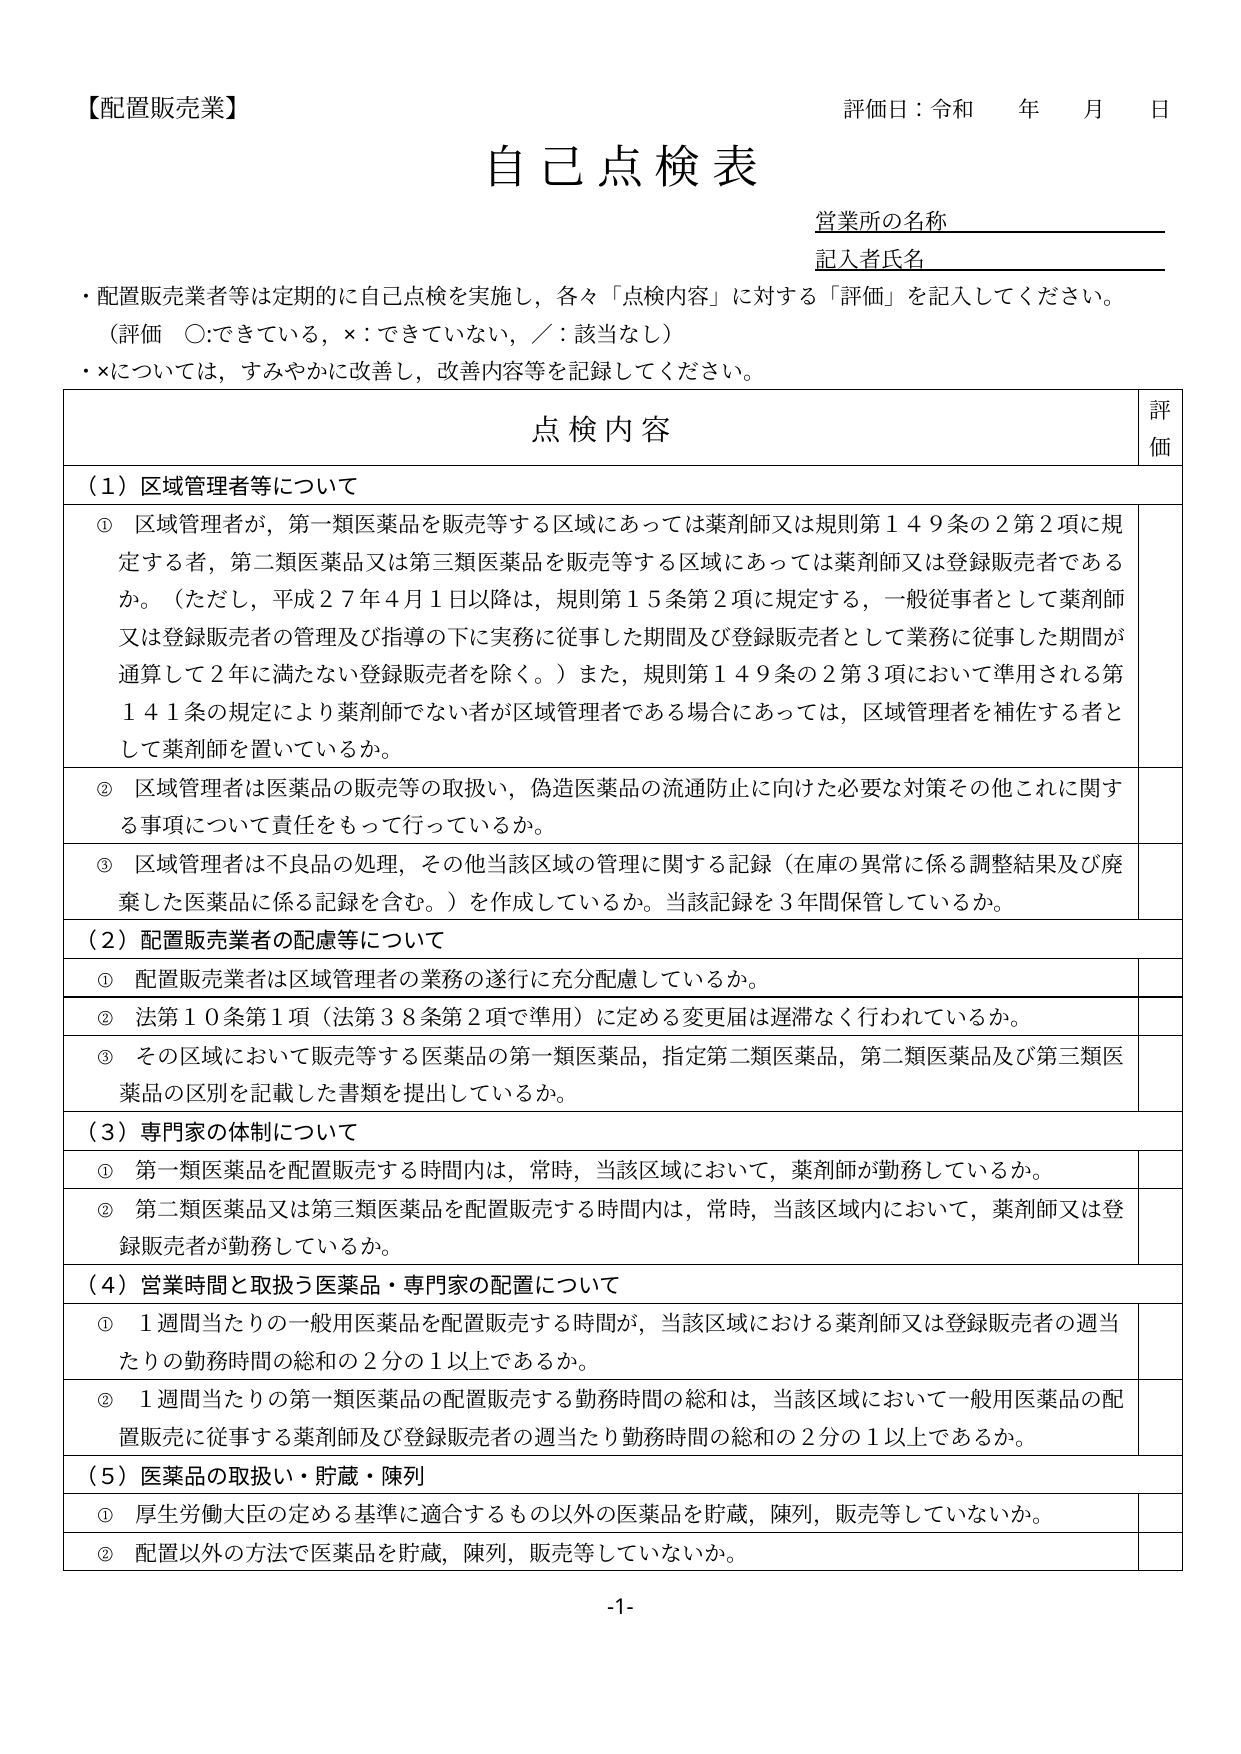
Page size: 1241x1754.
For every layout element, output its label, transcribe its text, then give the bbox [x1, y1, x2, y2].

text 自 己 点 検 表 [75, 127, 1165, 202]
table_cell [1139, 768, 1182, 843]
table_cell ① 第一類医薬品を配置販売する時間内は，常時，当該区域において，薬剤師が勤務しているか。 [64, 1151, 1138, 1188]
table_cell ③ 区域管理者は不良品の処理，その他当該区域の管理に関する記録（在庫の異常に係る調整結果及び廃棄した医薬品に係る記録を含む。）を作成しているか。当該記録を３年間保管しているか。 [64, 844, 1138, 919]
table_cell （５）医薬品の取扱い・貯蔵・陳列 [64, 1456, 1182, 1493]
table_cell ① 配置販売業者は区域管理者の業務の遂行に充分配慮しているか。 [64, 959, 1138, 996]
table_cell （２）配置販売業者の配慮等について [64, 920, 1182, 958]
table_cell （３）専門家の体制について [64, 1112, 1182, 1149]
text 記入者氏名 [75, 239, 1165, 277]
table_cell [1139, 1494, 1182, 1532]
table_cell ③ その区域において販売等する医薬品の第一類医薬品，指定第二類医薬品，第二類医薬品及び第三類医薬品の区別を記載した書類を提出しているか。 [64, 1036, 1138, 1111]
text 営業所の名称 [75, 202, 1165, 239]
table_header 評 価 [1139, 390, 1182, 465]
table_cell ① １週間当たりの一般用医薬品を配置販売する時間が，当該区域における薬剤師又は登録販売者の週当 たりの勤務時間の総和の２分の１以上であるか。 [64, 1304, 1138, 1379]
table_header 点 検 内 容 [64, 390, 1138, 465]
table_cell [1139, 998, 1182, 1035]
table_cell [1139, 844, 1182, 919]
table_cell [1139, 1380, 1182, 1455]
table_cell ② 法第１０条第１項（法第３８条第２項で準用）に定める変更届は遅滞なく行われているか。 [64, 998, 1138, 1035]
table_cell ② 配置以外の方法で医薬品を貯蔵，陳列，販売等していないか。 [64, 1533, 1138, 1570]
table_cell ② 第二類医薬品又は第三類医薬品を配置販売する時間内は，常時，当該区域内において，薬剤師又は登録販売者が勤務しているか。 [64, 1189, 1138, 1264]
table_cell ① 区域管理者が，第一類医薬品を販売等する区域にあっては薬剤師又は規則第１４９条の２第２項に規定する者，第二類医薬品又は第三類医薬品を販売等する区域にあっては薬剤師又は登録販売者であるか。（ただし，平成２７年４月１日以降は，規則第１５条第２項に規定する，一般従事者として薬剤師又は登録販売者の管理及び指導の下に実務に従事した期間及び登録販売者として業務に従事した期間が通算して２年に満たない登録販売者を除く。）また，規則第１４９条の２第３項において準用される第１４１条の規定により薬剤師でない者が区域管理者である場合にあっては，区域管理者を補佐する者として薬剤師を置いているか。 [64, 505, 1138, 767]
table_cell [1139, 959, 1182, 996]
text ・×については，すみやかに改善し，改善内容等を記録してください。 [75, 352, 1165, 389]
table_cell （４）営業時間と取扱う医薬品・専門家の配置について [64, 1265, 1182, 1303]
table_cell [1139, 505, 1182, 767]
table_cell [1139, 1189, 1182, 1264]
text ・配置販売業者等は定期的に自己点検を実施し，各々「点検内容」に対する「評価」を記入してください。 [75, 277, 1165, 314]
table_cell ② １週間当たりの第一類医薬品の配置販売する勤務時間の総和は，当該区域において一般用医薬品の配置販売に従事する薬剤師及び登録販売者の週当たり勤務時間の総和の２分の１以上であるか。 [64, 1380, 1138, 1455]
table_cell ② 区域管理者は医薬品の販売等の取扱い，偽造医薬品の流通防止に向けた必要な対策その他これに関する事項について責任をもって行っているか。 [64, 768, 1138, 843]
table_cell [1139, 1151, 1182, 1188]
table_cell [1139, 1304, 1182, 1379]
table_cell ① 厚生労働大臣の定める基準に適合するもの以外の医薬品を貯蔵，陳列，販売等していないか。 [64, 1494, 1138, 1532]
table_cell （１）区域管理者等について [64, 466, 1182, 504]
text （評価 ○:できている，×：できていない，／：該当なし） [75, 314, 1165, 352]
table_cell [1139, 1036, 1182, 1111]
table_cell [1139, 1533, 1182, 1570]
